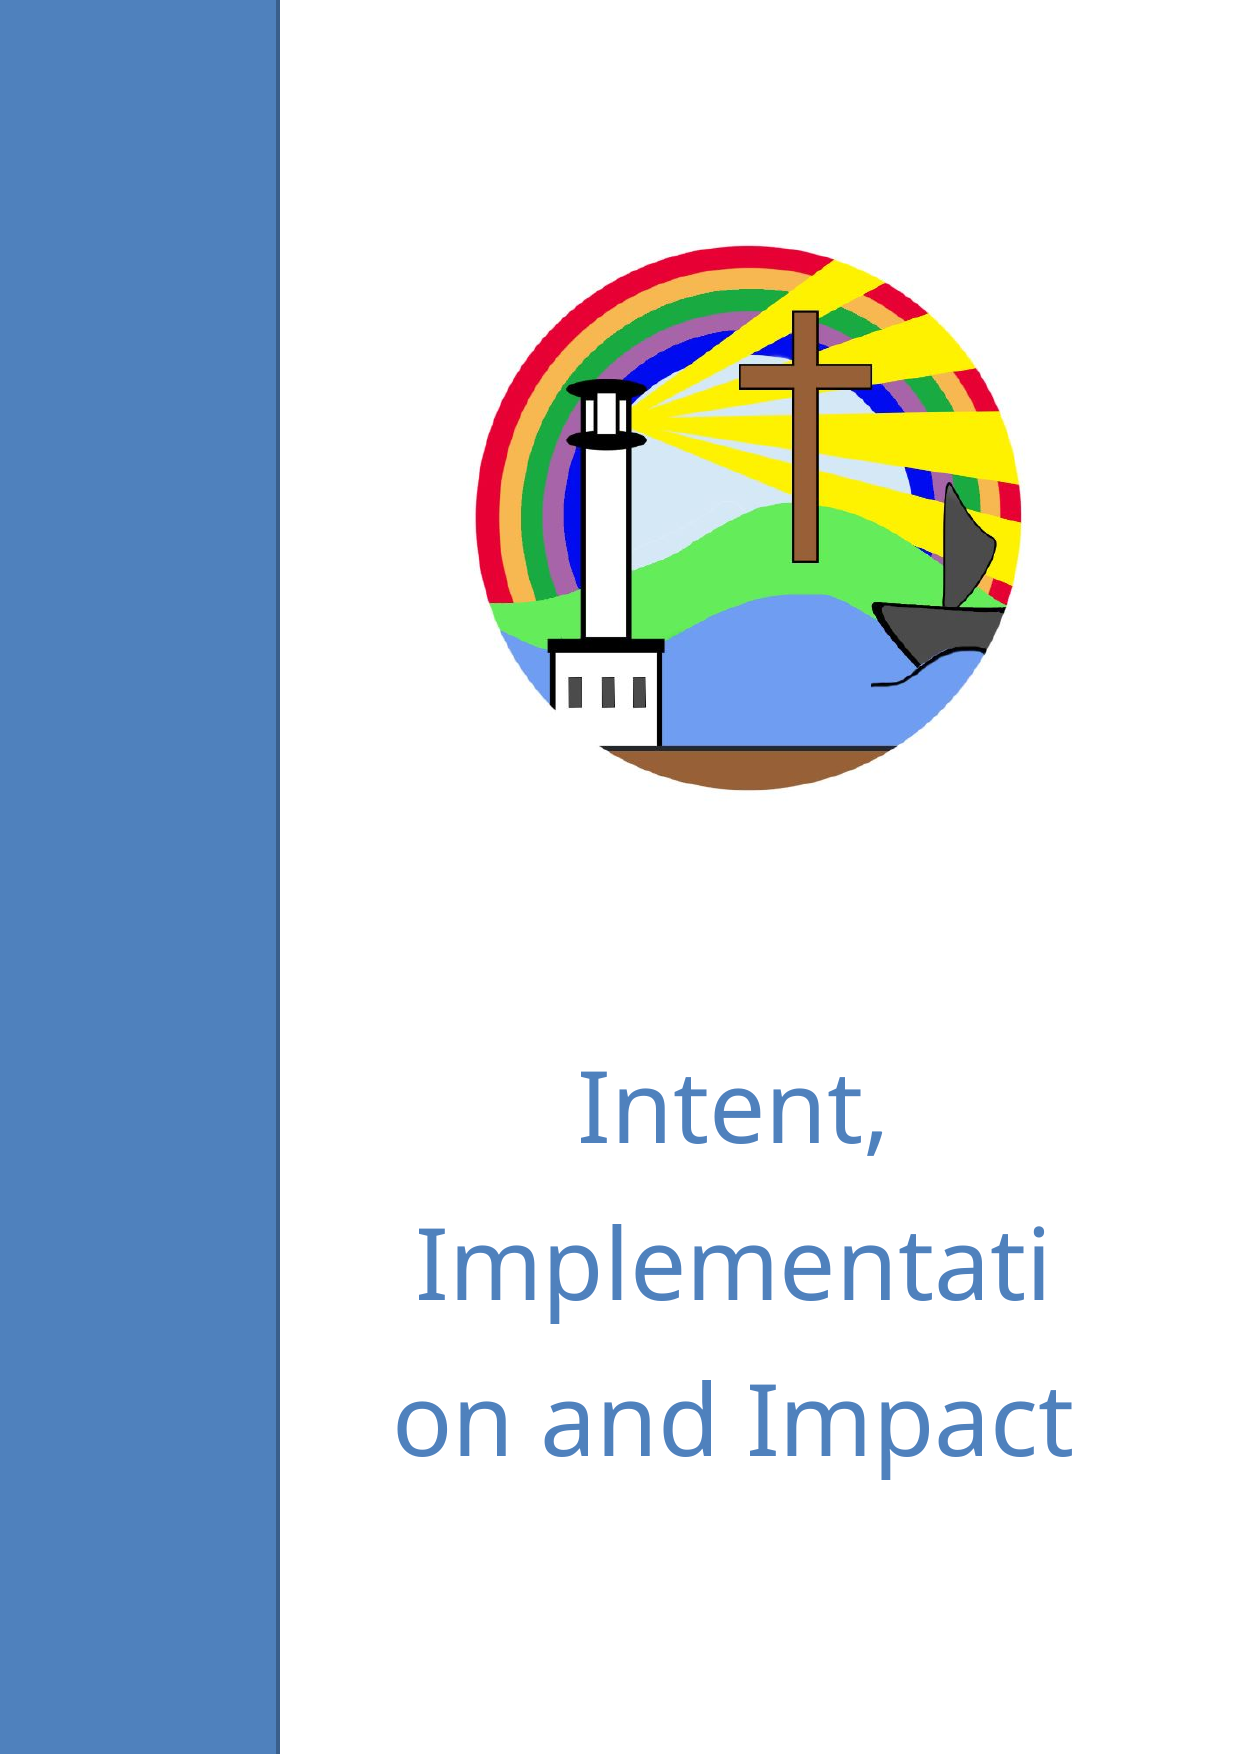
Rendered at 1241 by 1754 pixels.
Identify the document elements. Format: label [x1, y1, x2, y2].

picture [466, 243, 1028, 804]
